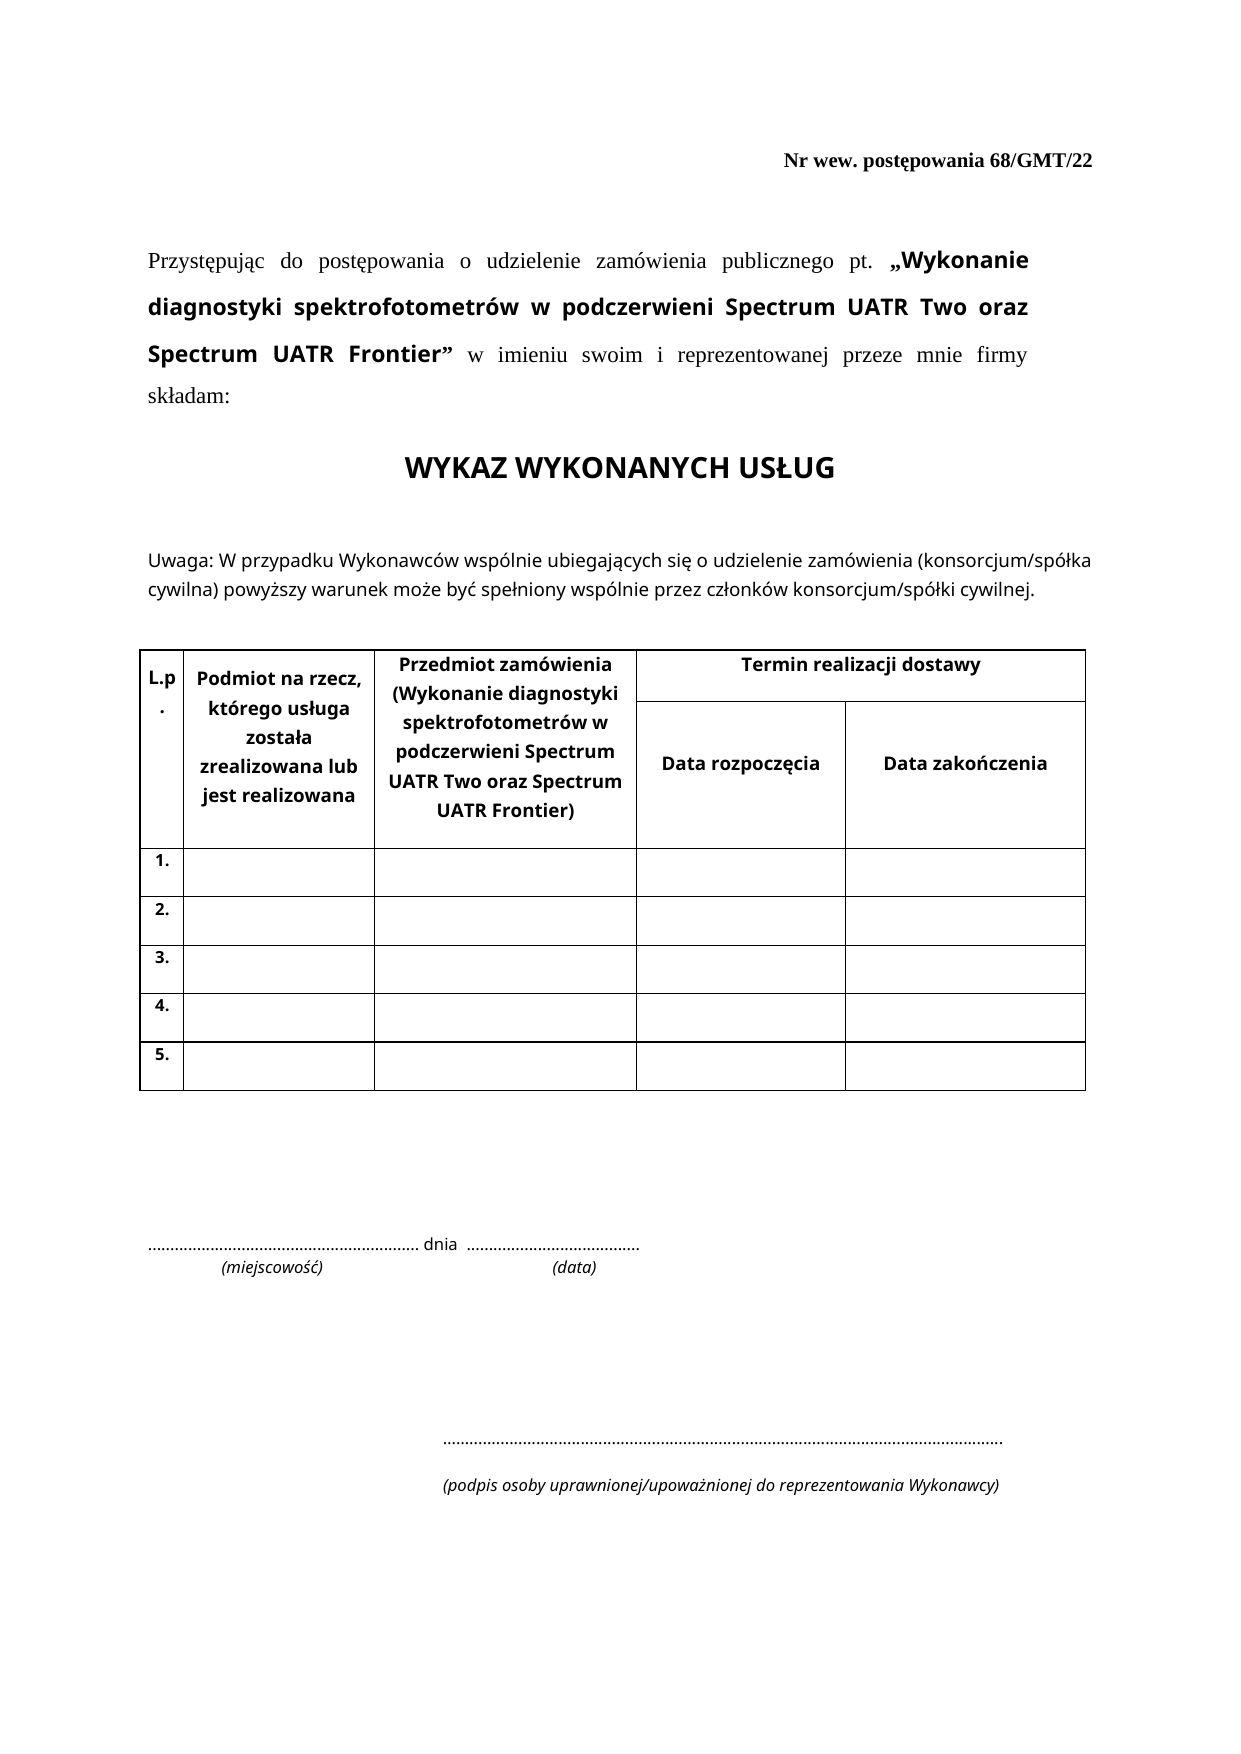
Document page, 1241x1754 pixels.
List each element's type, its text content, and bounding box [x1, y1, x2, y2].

table_cell [375, 994, 636, 1041]
table_cell [184, 946, 374, 993]
table_header Termin realizacji dostawy [637, 651, 1085, 701]
table_cell Data rozpoczęcia [637, 702, 845, 848]
table_cell 3. [141, 946, 183, 993]
text (podpis osoby uprawnionej/upoważnionej do reprezentowania Wykonawcy) [428, 1473, 1152, 1496]
table_cell [637, 994, 845, 1041]
table_cell [637, 897, 845, 944]
table_cell [637, 849, 845, 896]
table_cell [846, 946, 1085, 993]
table_cell [141, 757, 183, 848]
text Nr wew. postępowania 68/GMT/22 [148, 148, 1093, 172]
table_cell [846, 897, 1085, 944]
text ............................................................. dnia ....................................... [148, 1233, 1093, 1255]
table_cell [184, 897, 374, 944]
table_cell 1. [141, 849, 183, 896]
table_header Podmiot na rzecz, którego usługa została zrealizowana lub jest realizowana [184, 651, 374, 848]
text ……........................................................................................................................ [428, 1369, 1093, 1449]
table_cell 4. [141, 994, 183, 1041]
table_cell [846, 849, 1085, 896]
text WYKAZ WYKONANYCH USŁUG [148, 448, 1093, 487]
text (miejscowość) (data) [148, 1255, 1093, 1278]
table_header L.p. [141, 651, 183, 757]
table_cell 2. [141, 897, 183, 944]
table_cell 5. [141, 1043, 183, 1090]
table_cell [184, 849, 374, 896]
table_cell [184, 994, 374, 1041]
table_cell Data zakończenia [846, 702, 1085, 848]
table_cell [846, 994, 1085, 1041]
table_header Przedmiot zamówienia (Wykonanie diagnostyki spektrofotometrów w podczerwieni Spectrum UATR Two oraz Spectrum UATR Frontier) [375, 651, 636, 848]
text Przystępując do postępowania o udzielenie zamówienia publicznego pt. „Wykonanie diagnostyki spektrofotometrów w podczerwieni Spectrum UATR Two oraz Spectrum UATR Frontier” w imieniu swoim i reprezentowanej przeze mnie firmy składam: [148, 244, 1029, 409]
table_cell [637, 1043, 845, 1090]
table_cell [375, 946, 636, 993]
table_cell [184, 1043, 374, 1090]
table_cell [637, 946, 845, 993]
table_cell [375, 849, 636, 896]
table_cell [375, 1043, 636, 1090]
table_cell [846, 1043, 1085, 1090]
table_cell [375, 897, 636, 944]
text Uwaga: W przypadku Wykonawców wspólnie ubiegających się o udzielenie zamówienia (konsorcjum/spółka cywilna) powyższy warunek może być spełniony wspólnie przez członków konsorcjum/spółki cywilnej. [148, 547, 1093, 602]
